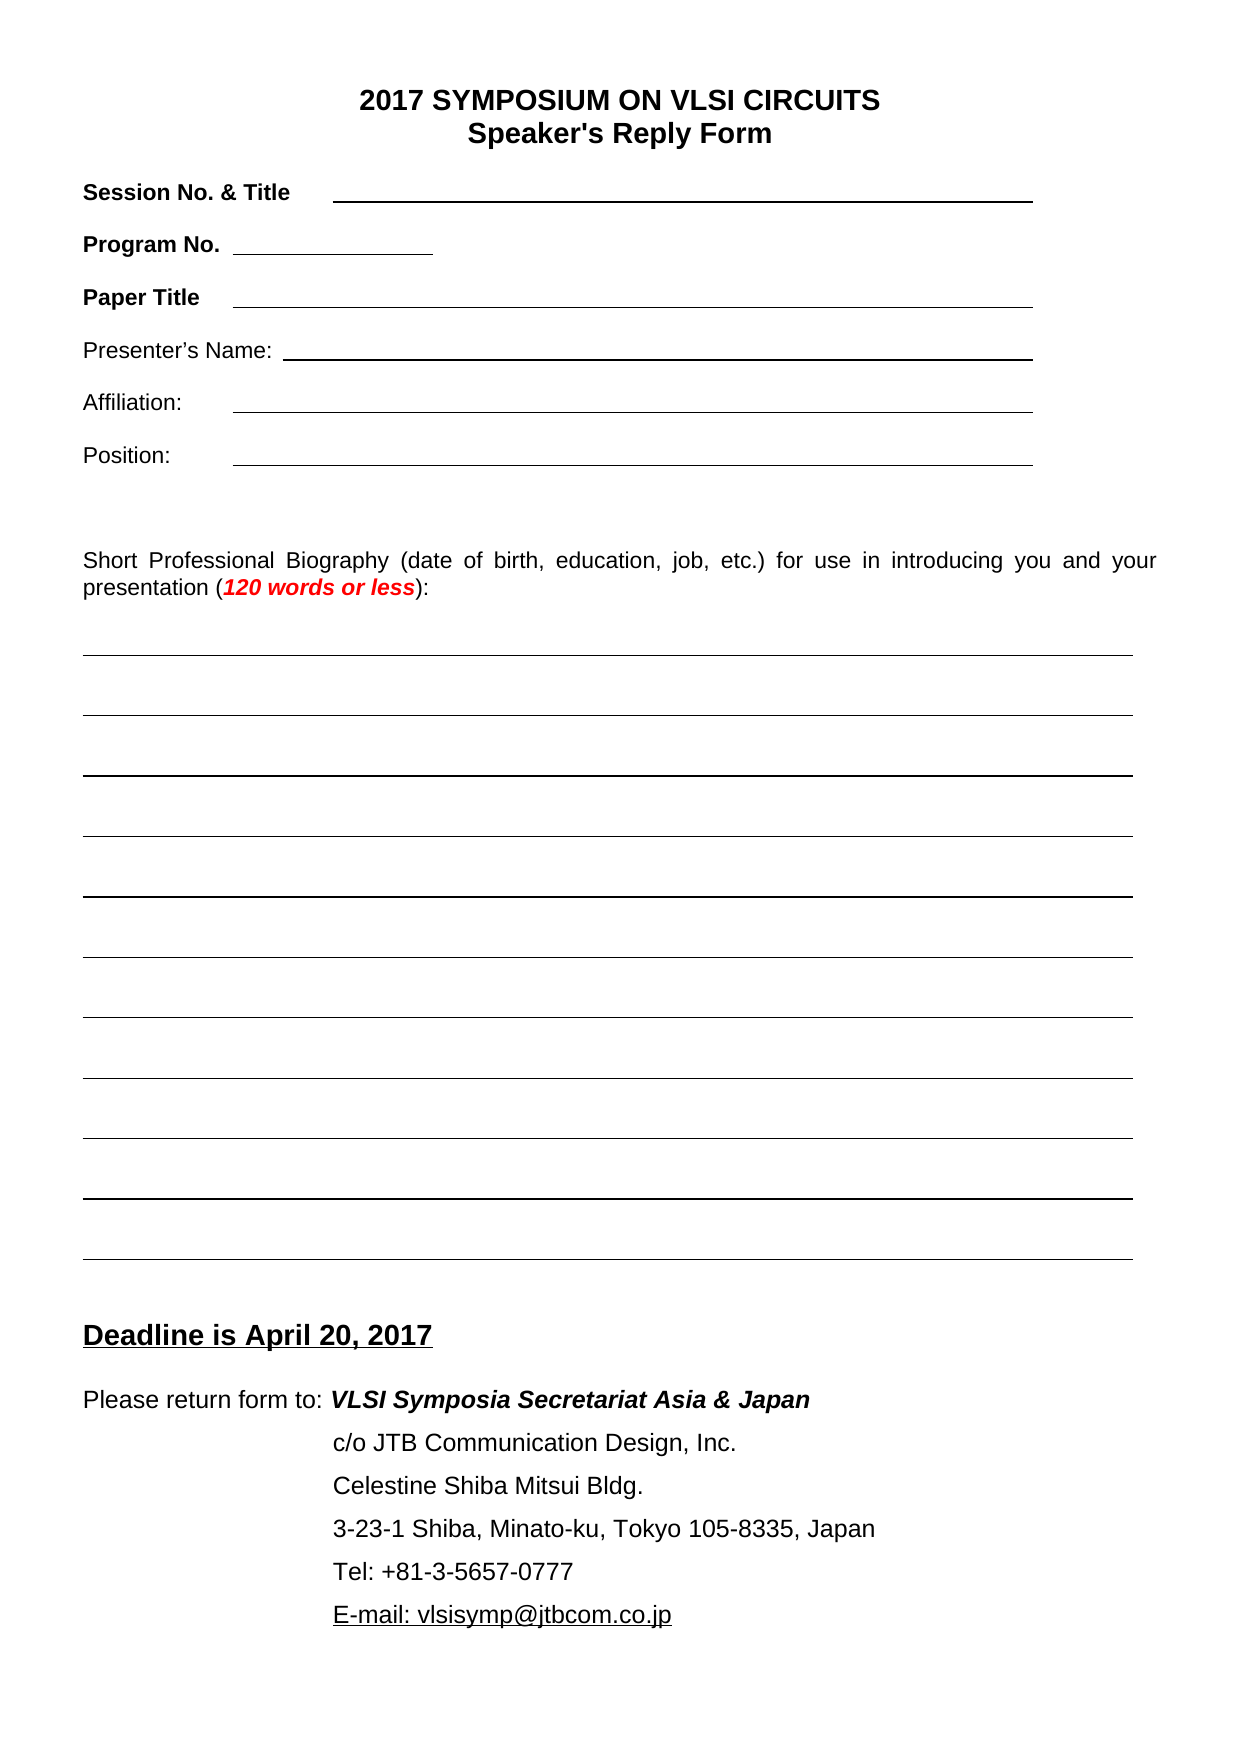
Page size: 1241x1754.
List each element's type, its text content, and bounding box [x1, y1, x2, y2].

text Paper Title [83, 284, 1157, 310]
text 3-23-1 Shiba, Minato-ku, Tokyo 105-8335, Japan [83, 1514, 1157, 1543]
text Please return form to: VLSI Symposia Secretariat Asia & Japan [83, 1384, 1157, 1413]
text Deadline is April 20, 2017 [83, 1317, 1157, 1351]
text Speaker's Reply Form [83, 116, 1157, 150]
text 2017 SYMPOSIUM ON VLSI CIRCUITS [83, 83, 1157, 116]
text E-mail: vlsisymp@jtbcom.co.jp [83, 1600, 1157, 1629]
text Presenter’s Name: [83, 337, 1157, 363]
text Session No. & Title [83, 178, 1157, 205]
text Short Professional Biography (date of birth, education, job, etc.) for use in introducing you and your presentation (120 words or less): [83, 547, 1157, 600]
text Position: [83, 442, 1157, 468]
text Program No. [83, 231, 1157, 258]
text c/o JTB Communication Design, Inc. [283, 1428, 1157, 1456]
text Tel: +81-3-5657-0777 [83, 1557, 1157, 1586]
text Affiliation: [83, 389, 1157, 416]
text Celestine Shiba Mitsui Bldg. [83, 1471, 1157, 1499]
